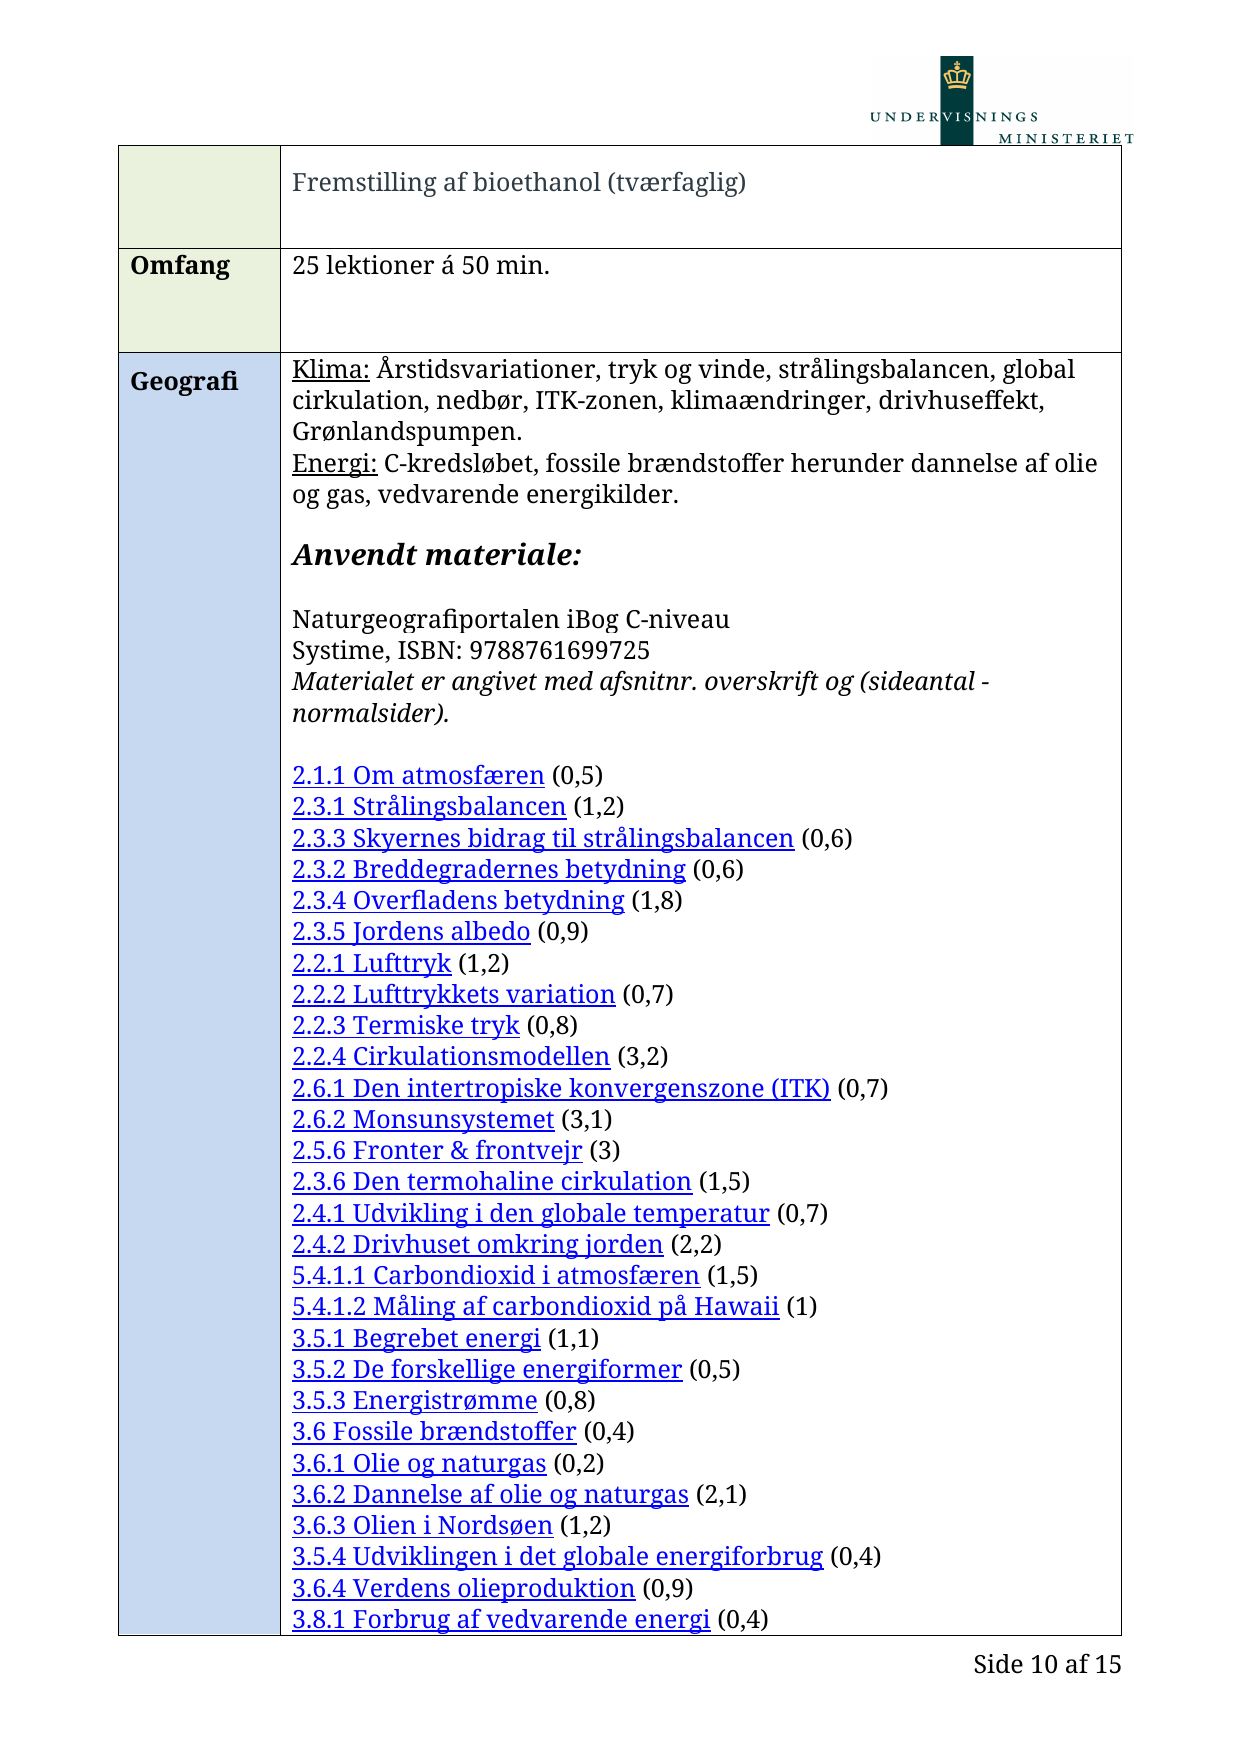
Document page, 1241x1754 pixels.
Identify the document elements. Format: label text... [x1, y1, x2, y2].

table_cell Geografi [119, 353, 280, 1634]
table_cell Omfang [119, 249, 280, 352]
table_cell 25 lektioner á 50 min. [281, 249, 1121, 352]
table_cell Biologi [119, 146, 280, 248]
picture [871, 56, 1134, 145]
